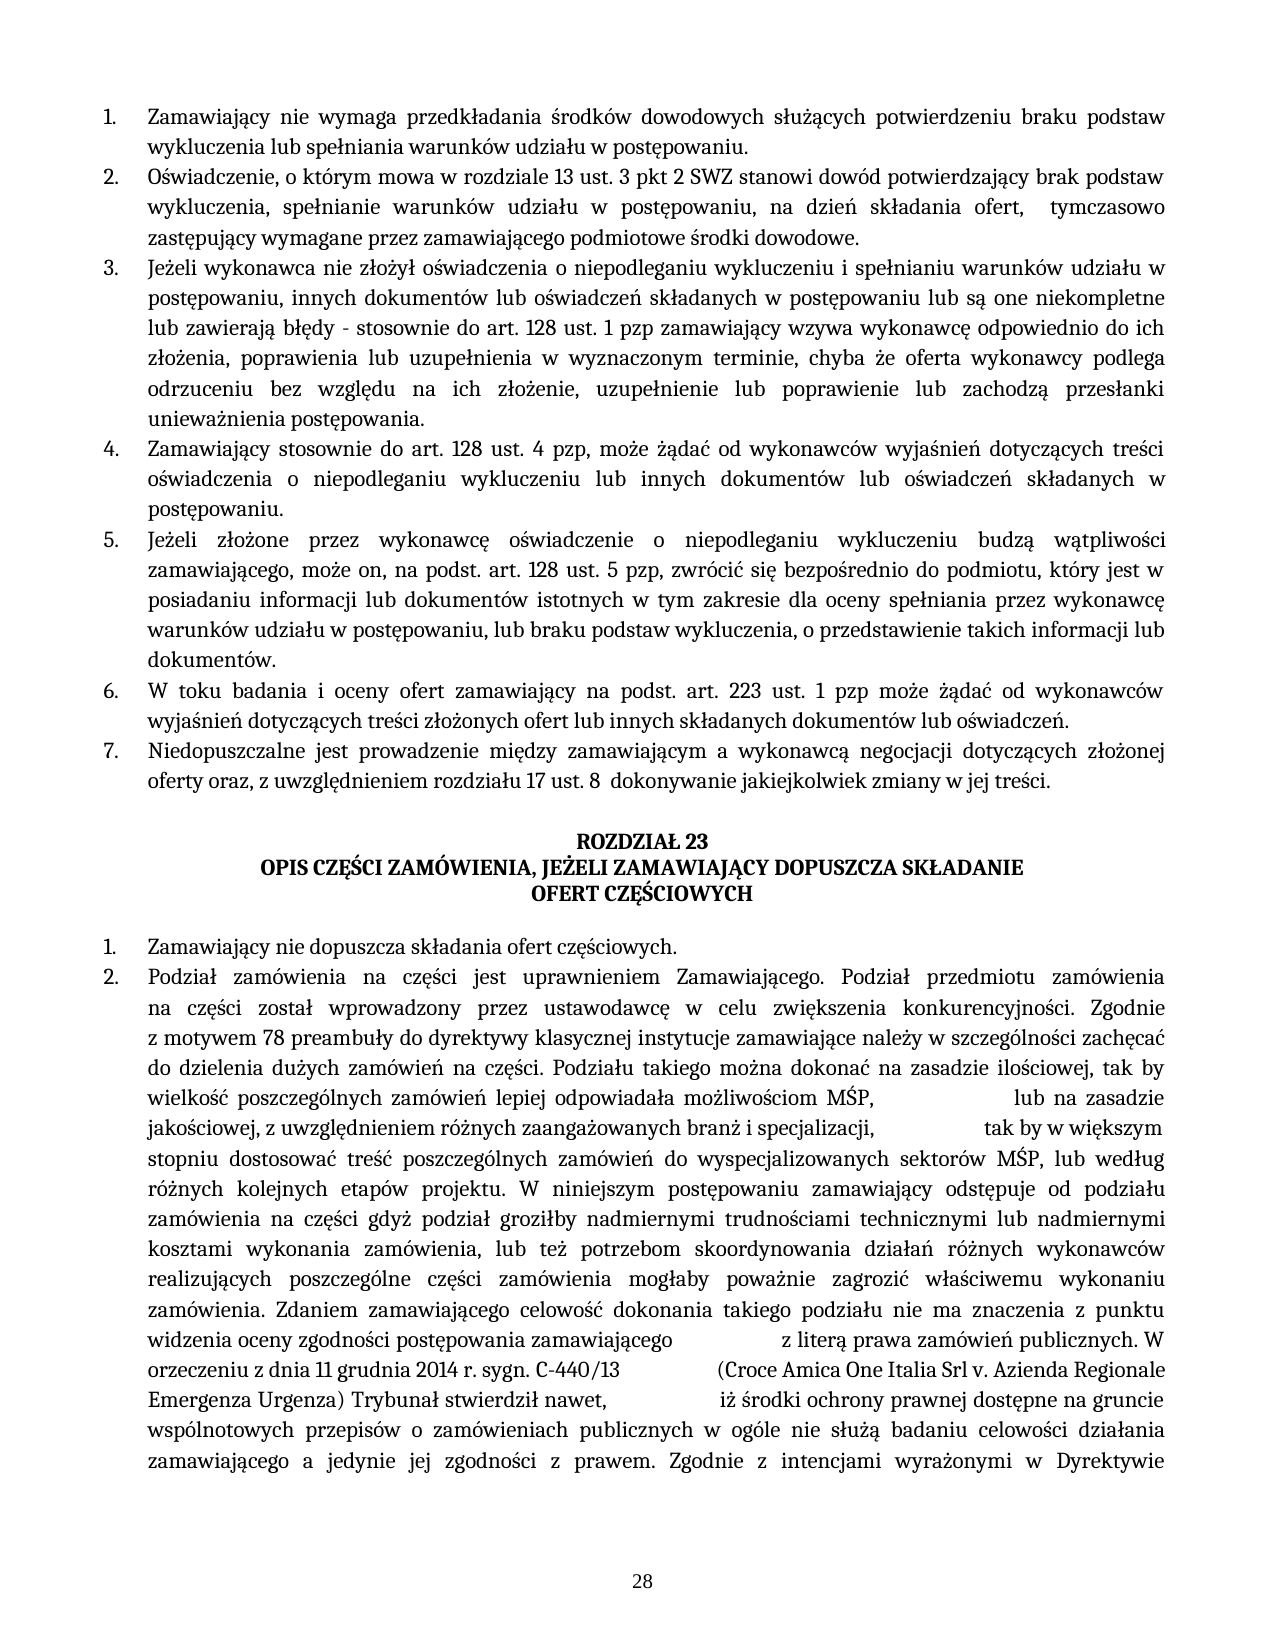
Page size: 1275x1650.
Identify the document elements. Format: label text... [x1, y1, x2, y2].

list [103, 964, 1166, 1474]
list Zamawiający stosownie do art. 128 ust. 4 pzp, może żądać od wykonawców wyjaśnień dotyczących treści oświadczenia o niepodleganiu wykluczeniu lub innych dokumentów lub oświadczeń składanych w postępowaniu. [103, 436, 1166, 522]
list Zamawiający nie dopuszcza składania ofert częściowych. [103, 934, 1166, 960]
list Oświadczenie, o którym mowa w rozdziale 13 ust. 3 pkt 2 SWZ stanowi dowód potwierdzający brak podstaw wykluczenia, spełnianie warunków udziału w postępowaniu, na dzień składania ofert, tymczasowo zastępujący wymagane przez zamawiającego podmiotowe środki dowodowe. [103, 164, 1166, 251]
text ROZDZIAŁ 23 [118, 828, 1166, 855]
list W toku badania i oceny ofert zamawiający na podst. art. 223 ust. 1 pzp może żądać od wykonawców wyjaśnień dotyczących treści złożonych ofert lub innych składanych dokumentów lub oświadczeń. [103, 677, 1166, 734]
list Jeżeli złożone przez wykonawcę oświadczenie o niepodleganiu wykluczeniu budzą wątpliwości zamawiającego, może on, na podst. art. 128 ust. 5 pzp, zwrócić się bezpośrednio do podmiotu, który jest w posiadaniu informacji lub dokumentów istotnych w tym zakresie dla oceny spełniania przez wykonawcę warunków udziału w postępowaniu, lub braku podstaw wykluczenia, o przedstawienie takich informacji lub dokumentów. [103, 526, 1166, 673]
list Jeżeli wykonawca nie złożył oświadczenia o niepodleganiu wykluczeniu i spełnianiu warunków udziału w postępowaniu, innych dokumentów lub oświadczeń składanych w postępowaniu lub są one niekompletne lub zawierają błędy - stosownie do art. 128 ust. 1 pzp zamawiający wzywa wykonawcę odpowiednio do ich złożenia, poprawienia lub uzupełnienia w wyznaczonym terminie, chyba że oferta wykonawcy podlega odrzuceniu bez względu na ich złożenie, uzupełnienie lub poprawienie lub zachodzą przesłanki unieważnienia postępowania. [103, 254, 1166, 432]
list Zamawiający nie wymaga przedkładania środków dowodowych służących potwierdzeniu braku podstaw wykluczenia lub spełniania warunków udziału w postępowaniu. [103, 103, 1166, 160]
text OPIS CZĘŚCI ZAMÓWIENIA, JEŻELI ZAMAWIAJĄCY DOPUSZCZA SKŁADANIE OFERT CZĘŚCIOWYCH [118, 855, 1166, 907]
list Niedopuszczalne jest prowadzenie między zamawiającym a wykonawcą negocjacji dotyczących złożonej oferty oraz, z uwzględnieniem rozdziału 17 ust. 8 dokonywanie jakiejkolwiek zmiany w jej treści. [103, 738, 1166, 794]
